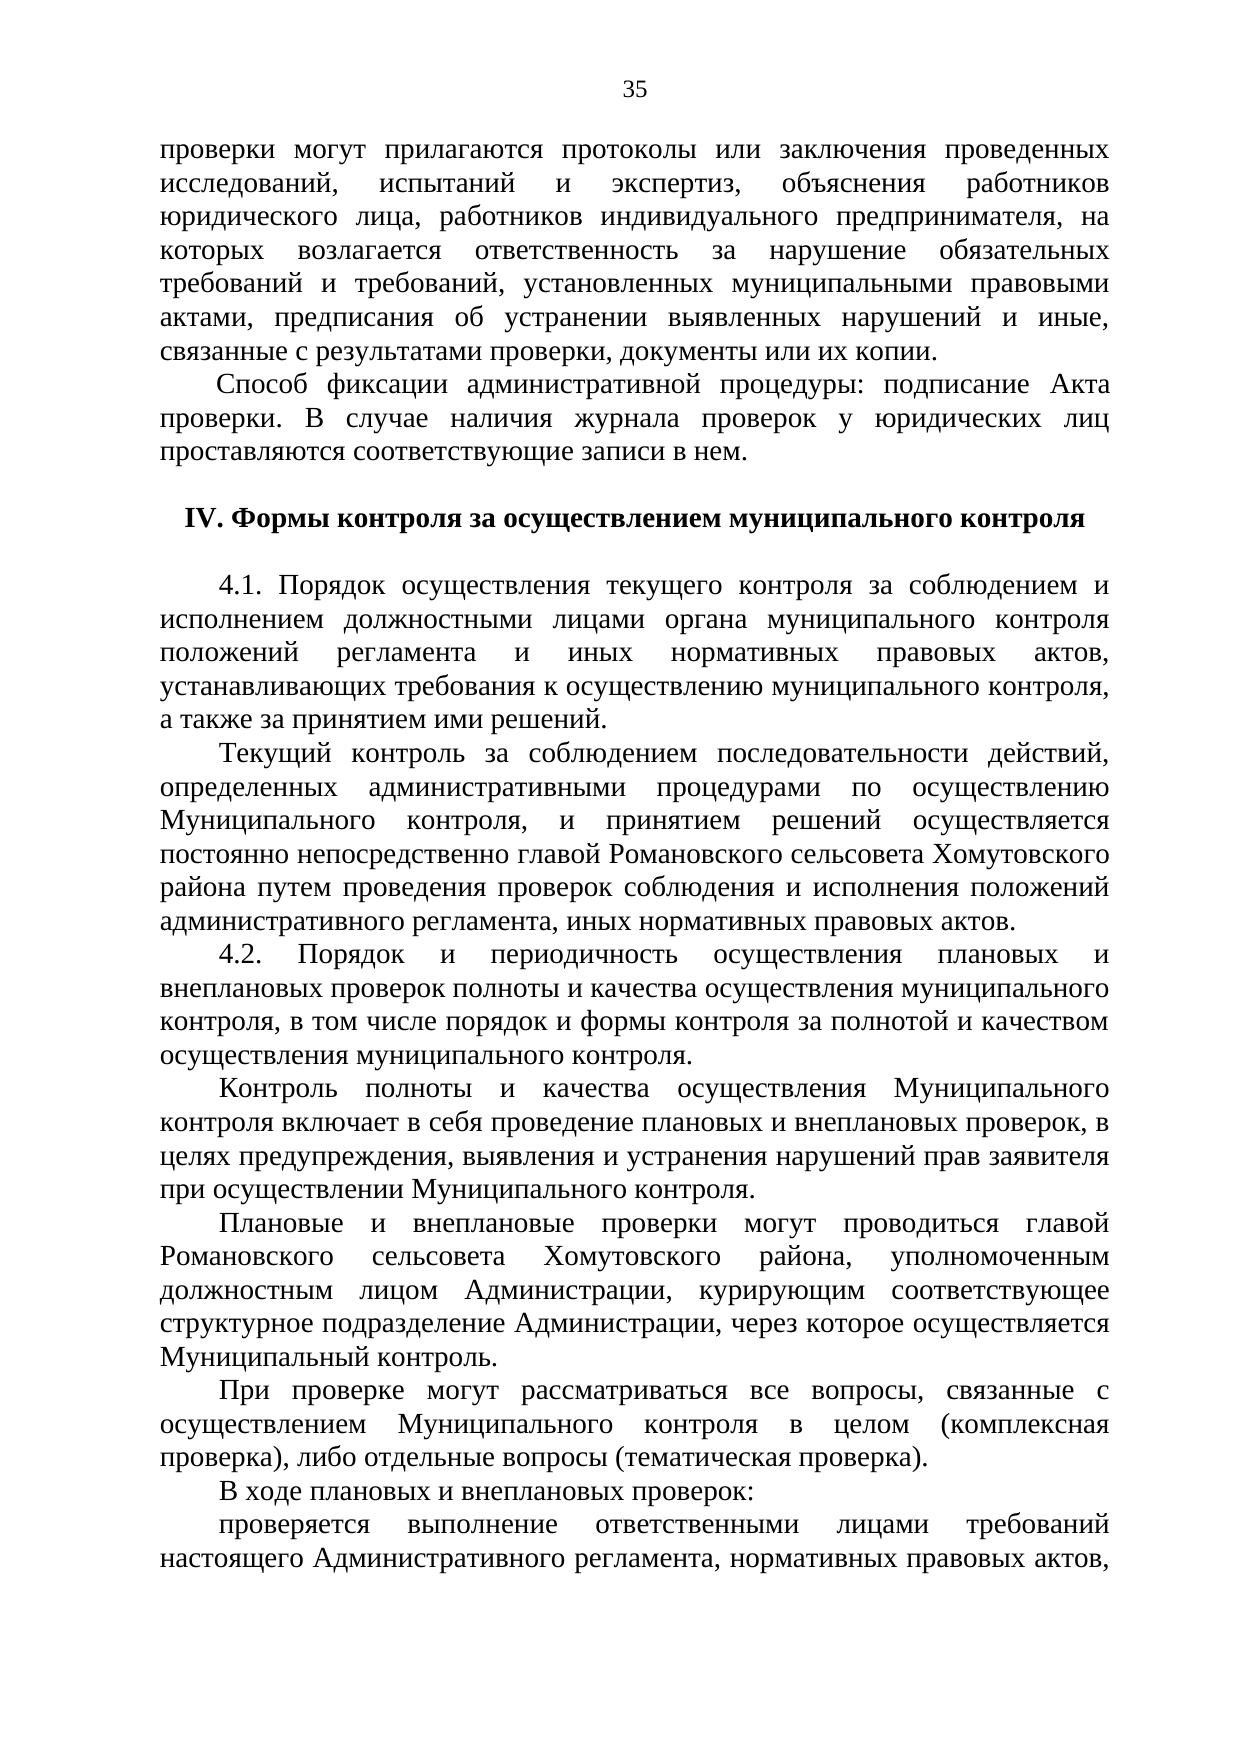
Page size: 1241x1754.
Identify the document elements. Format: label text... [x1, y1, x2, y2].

text При проверке могут рассматриваться все вопросы, связанные с осуществлением Муниципального контроля в целом (комплексная проверка), либо отдельные вопросы (тематическая проверка). [159, 1372, 1110, 1473]
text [159, 131, 1110, 366]
text IV. Формы контроля за осуществлением муниципального контроля [159, 500, 1110, 534]
text Плановые и внеплановые проверки могут проводиться главой Романовского сельсовета Хомутовского района, уполномоченным должностным лицом Администрации, курирующим соответствующее структурное подразделение Администрации, через которое осуществляется Муниципальный контроль. [159, 1205, 1110, 1372]
text 4.1. Порядок осуществления текущего контроля за соблюдением и исполнением должностными лицами органа муниципального контроля положений регламента и иных нормативных правовых актов, устанавливающих требования к осуществлению муниципального контроля, а также за принятием ими решений. [159, 567, 1110, 735]
text В ходе плановых и внеплановых проверок: [159, 1473, 1110, 1507]
text Текущий контроль за соблюдением последовательности действий, определенных административными процедурами по осуществлению Муниципального контроля, и принятием решений осуществляется постоянно непосредственно главой Романовского сельсовета Хомутовского района путем проведения проверок соблюдения и исполнения положений административного регламента, иных нормативных правовых актов. [159, 735, 1110, 936]
text Способ фиксации административной процедуры: подписание Акта проверки. В случае наличия журнала проверок у юридических лиц проставляются соответствующие записи в нем. [159, 366, 1110, 467]
text 4.2. Порядок и периодичность осуществления плановых и внеплановых проверок полноты и качества осуществления муниципального контроля, в том числе порядок и формы контроля за полнотой и качеством осуществления муниципального контроля. [159, 936, 1110, 1071]
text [159, 1507, 1110, 1574]
text Контроль полноты и качества осуществления Муниципального контроля включает в себя проведение плановых и внеплановых проверок, в целях предупреждения, выявления и устранения нарушений прав заявителя при осуществлении Муниципального контроля. [159, 1071, 1110, 1205]
